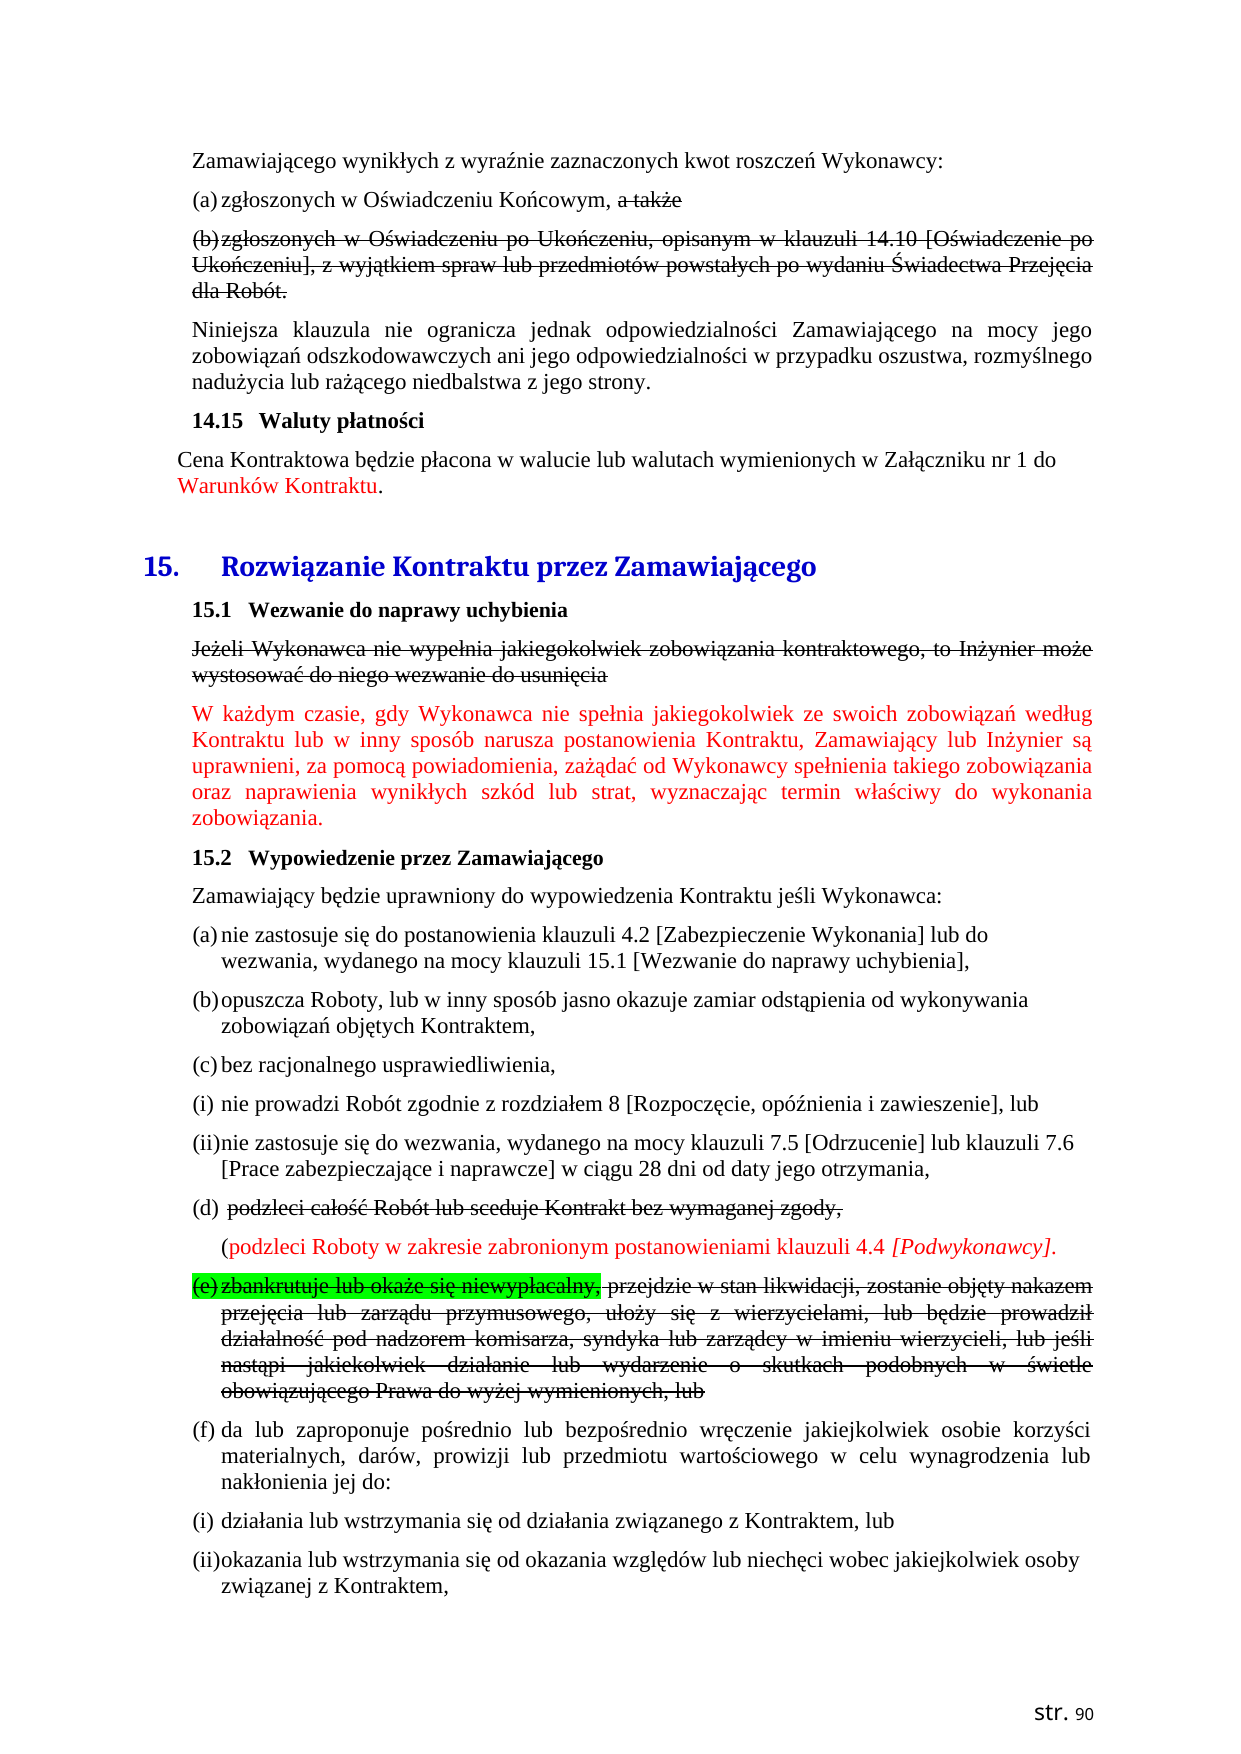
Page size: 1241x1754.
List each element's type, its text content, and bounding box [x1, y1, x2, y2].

text (podzleci Roboty w zakresie zabronionym postanowieniami klauzuli 4.4 [Podwykonawcy]. [221, 1233, 1094, 1259]
list nie prowadzi Robót zgodnie z rozdziałem 8 [Rozpoczęcie, opóźnienia i zawieszenie], lub [192, 1090, 1094, 1117]
list Rozwiązanie Kontraktu przez Zamawiającego [144, 550, 1094, 584]
text Cena Kontraktowa będzie płacona w walucie lub walutach wymienionych w Załączniku nr 1 do Warunków Kontraktu. [177, 447, 1094, 499]
list okazania lub wstrzymania się od okazania względów lub niechęci wobec jakiejkolwiek osoby związanej z Kontraktem, [192, 1547, 1094, 1598]
list da lub zaproponuje pośrednio lub bezpośrednio wręczenie jakiejkolwiek osobie korzyści materialnych, darów, prowizji lub przedmiotu wartościowego w celu wynagrodzenia lub nakłonienia jej do: [192, 1417, 1092, 1494]
list podzleci całość Robót lub sceduje Kontrakt bez wymaganej zgody, [192, 1194, 1094, 1221]
text Zamawiający będzie uprawniony do wypowiedzenia Kontraktu jeśli Wykonawca: [192, 882, 1094, 909]
text 15.1 Wezwanie do naprawy uchybienia [192, 596, 1094, 623]
text Niniejsza klauzula nie ogranicza jednak odpowiedzialności Zamawiającego na mocy jego zobowiązań odszkodowawczych ani jego odpowiedzialności w przypadku oszustwa, rozmyślnego nadużycia lub rażącego niedbalstwa z jego strony. [192, 317, 1094, 395]
list zgłoszonych w Oświadczeniu po Ukończeniu, opisanym w klauzuli 14.10 [Oświadczenie po Ukończeniu], z wyjątkiem spraw lub przedmiotów powstałych po wydaniu Świadectwa Przejęcia dla Robót. [192, 226, 1094, 304]
list opuszcza Roboty, lub w inny sposób jasno okazuje zamiar odstąpienia od wykonywania zobowiązań objętych Kontraktem, [192, 987, 1094, 1039]
text 14.15 Waluty płatności [192, 407, 1094, 434]
list nie zastosuje się do postanowienia klauzuli 4.2 [Zabezpieczenie Wykonania] lub do wezwania, wydanego na mocy klauzuli 15.1 [Wezwanie do naprawy uchybienia], [192, 922, 1092, 974]
text 15.2 Wypowiedzenie przez Zamawiającego [192, 844, 1094, 870]
text W każdym czasie, gdy Wykonawca nie spełnia jakiegokolwiek ze swoich zobowiązań według Kontraktu lub w inny sposób narusza postanowienia Kontraktu, Zamawiający lub Inżynier są uprawnieni, za pomocą powiadomienia, zażądać od Wykonawcy spełnienia takiego zobowiązania oraz naprawienia wynikłych szkód lub strat, wyznaczając termin właściwy do wykonania zobowiązania. [192, 701, 1094, 830]
list działania lub wstrzymania się od działania związanego z Kontraktem, lub [192, 1507, 1094, 1533]
text Jeżeli Wykonawca nie wypełnia jakiegokolwiek zobowiązania kontraktowego, to Inżynier może wystosować do niego wezwanie do usunięcia [192, 636, 1094, 688]
list zgłoszonych w Oświadczeniu Końcowym, a także [192, 186, 1094, 213]
list zbankrutuje lub okaże się niewypłacalny, przejdzie w stan likwidacji, zostanie objęty nakazem przejęcia lub zarządu przymusowego, ułoży się z wierzycielami, lub będzie prowadził działalność pod nadzorem komisarza, syndyka lub zarządcy w imieniu wierzycieli, lub jeśli nastąpi jakiekolwiek działanie lub wydarzenie o skutkach podobnych w świetle obowiązującego Prawa do wyżej wymienionych, lub [192, 1273, 1094, 1403]
text Zamawiającego wynikłych z wyraźnie zaznaczonych kwot roszczeń Wykonawcy: [192, 148, 1094, 174]
list nie zastosuje się do wezwania, wydanego na mocy klauzuli 7.5 [Odrzucenie] lub klauzuli 7.6 [Prace zabezpieczające i naprawcze] w ciągu 28 dni od daty jego otrzymania, [192, 1130, 1077, 1181]
list bez racjonalnego usprawiedliwienia, [192, 1051, 1094, 1078]
